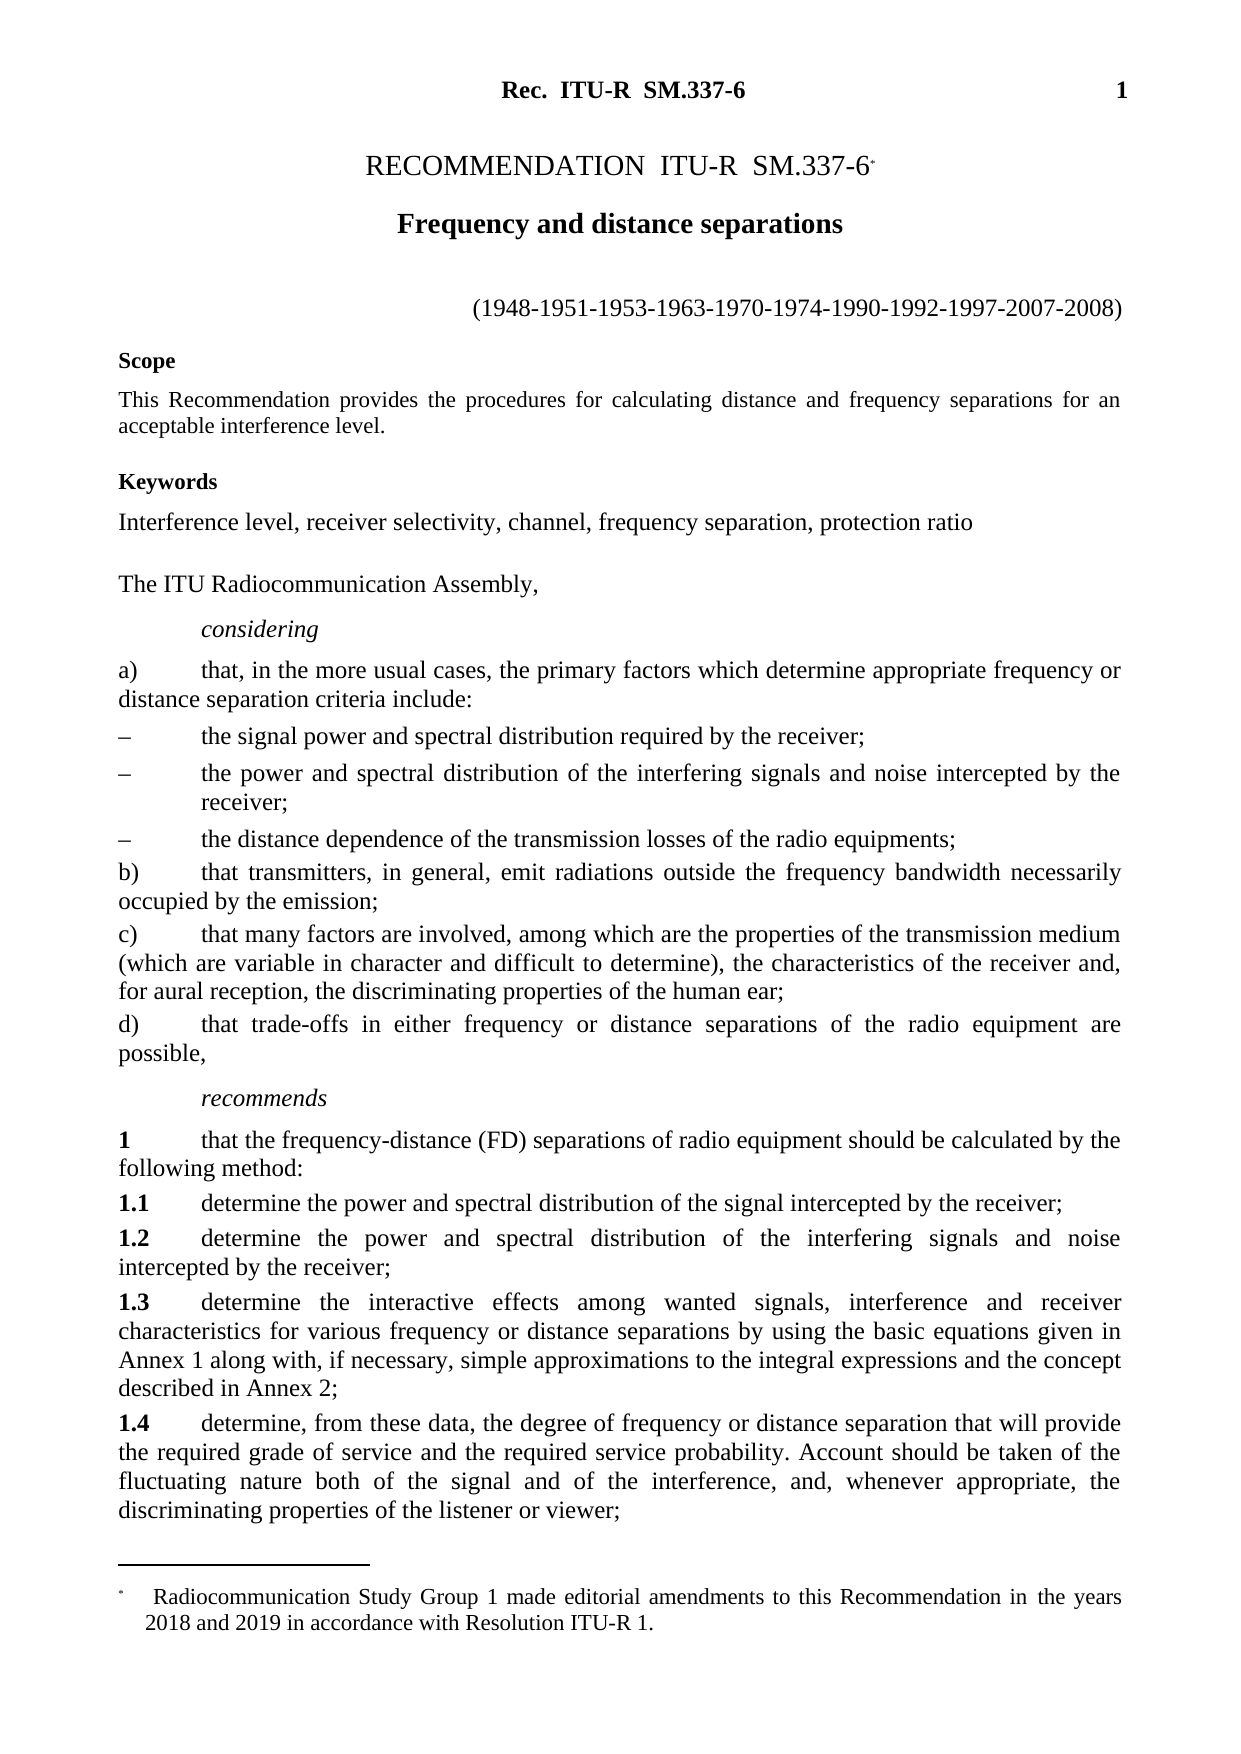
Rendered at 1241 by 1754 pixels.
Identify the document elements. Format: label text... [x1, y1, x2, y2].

text d) that trade-offs in either frequency or distance separations of the radio equipment are possible, [118, 1009, 1122, 1067]
text 1.1 determine the power and spectral distribution of the signal intercepted by the receiver; [118, 1188, 1122, 1217]
text 1.4 determine, from these data, the degree of frequency or distance separation that will provide the required grade of service and the required service probability. Account should be taken of the fluctuating nature both of the signal and of the interference, and, whenever appropriate, the discriminating properties of the listener or viewer; [118, 1408, 1122, 1523]
text 1 that the frequency-distance (FD) separations of radio equipment should be calculated by the following method: [118, 1125, 1122, 1182]
text – the power and spectral distribution of the interfering signals and noise intercepted by the receiver; [118, 758, 1122, 816]
text 1.3 determine the interactive effects among wanted signals, interference and receiver characteristics for various frequency or distance separations by using the basic equations given in Annex 1 along with, if necessary, simple approximations to the integral expressions and the concept described in Annex 2; [118, 1287, 1122, 1402]
text – the distance dependence of the transmission losses of the radio equipments; [118, 824, 1122, 853]
text RECOMMENDATION ITU-R SM.337-6* [118, 148, 1122, 181]
subtitle Keywords [118, 468, 1122, 494]
text b) that transmitters, in general, emit radiations outside the frequency bandwidth necessarily occupied by the emission; [118, 857, 1122, 915]
subtitle Scope [118, 347, 1122, 374]
title The ITU Radiocommunication Assembly, [118, 569, 1122, 598]
text recommends [201, 1083, 1122, 1112]
text 1.2 determine the power and spectral distribution of the interfering signals and noise intercepted by the receiver; [118, 1223, 1122, 1281]
text Interference level, receiver selectivity, channel, frequency separation, protection ratio [118, 507, 1122, 536]
title Frequency and distance separations [118, 206, 1122, 240]
text a) that, in the more usual cases, the primary factors which determine appropriate frequency or distance separation criteria include: [118, 656, 1122, 713]
text This Recommendation provides the procedures for calculating distance and frequency separations for an acceptable interference level. [118, 386, 1122, 439]
text – the signal power and spectral distribution required by the receiver; [118, 721, 1122, 750]
text considering [201, 614, 1122, 643]
text (1948-1951-1953-1963-1970-1974-1990-1992-1997-2007-2008) [118, 293, 1122, 322]
text c) that many factors are involved, among which are the properties of the transmission medium (which are variable in character and difficult to determine), the characteristics of the receiver and, for aural reception, the discriminating properties of the human ear; [118, 919, 1122, 1005]
